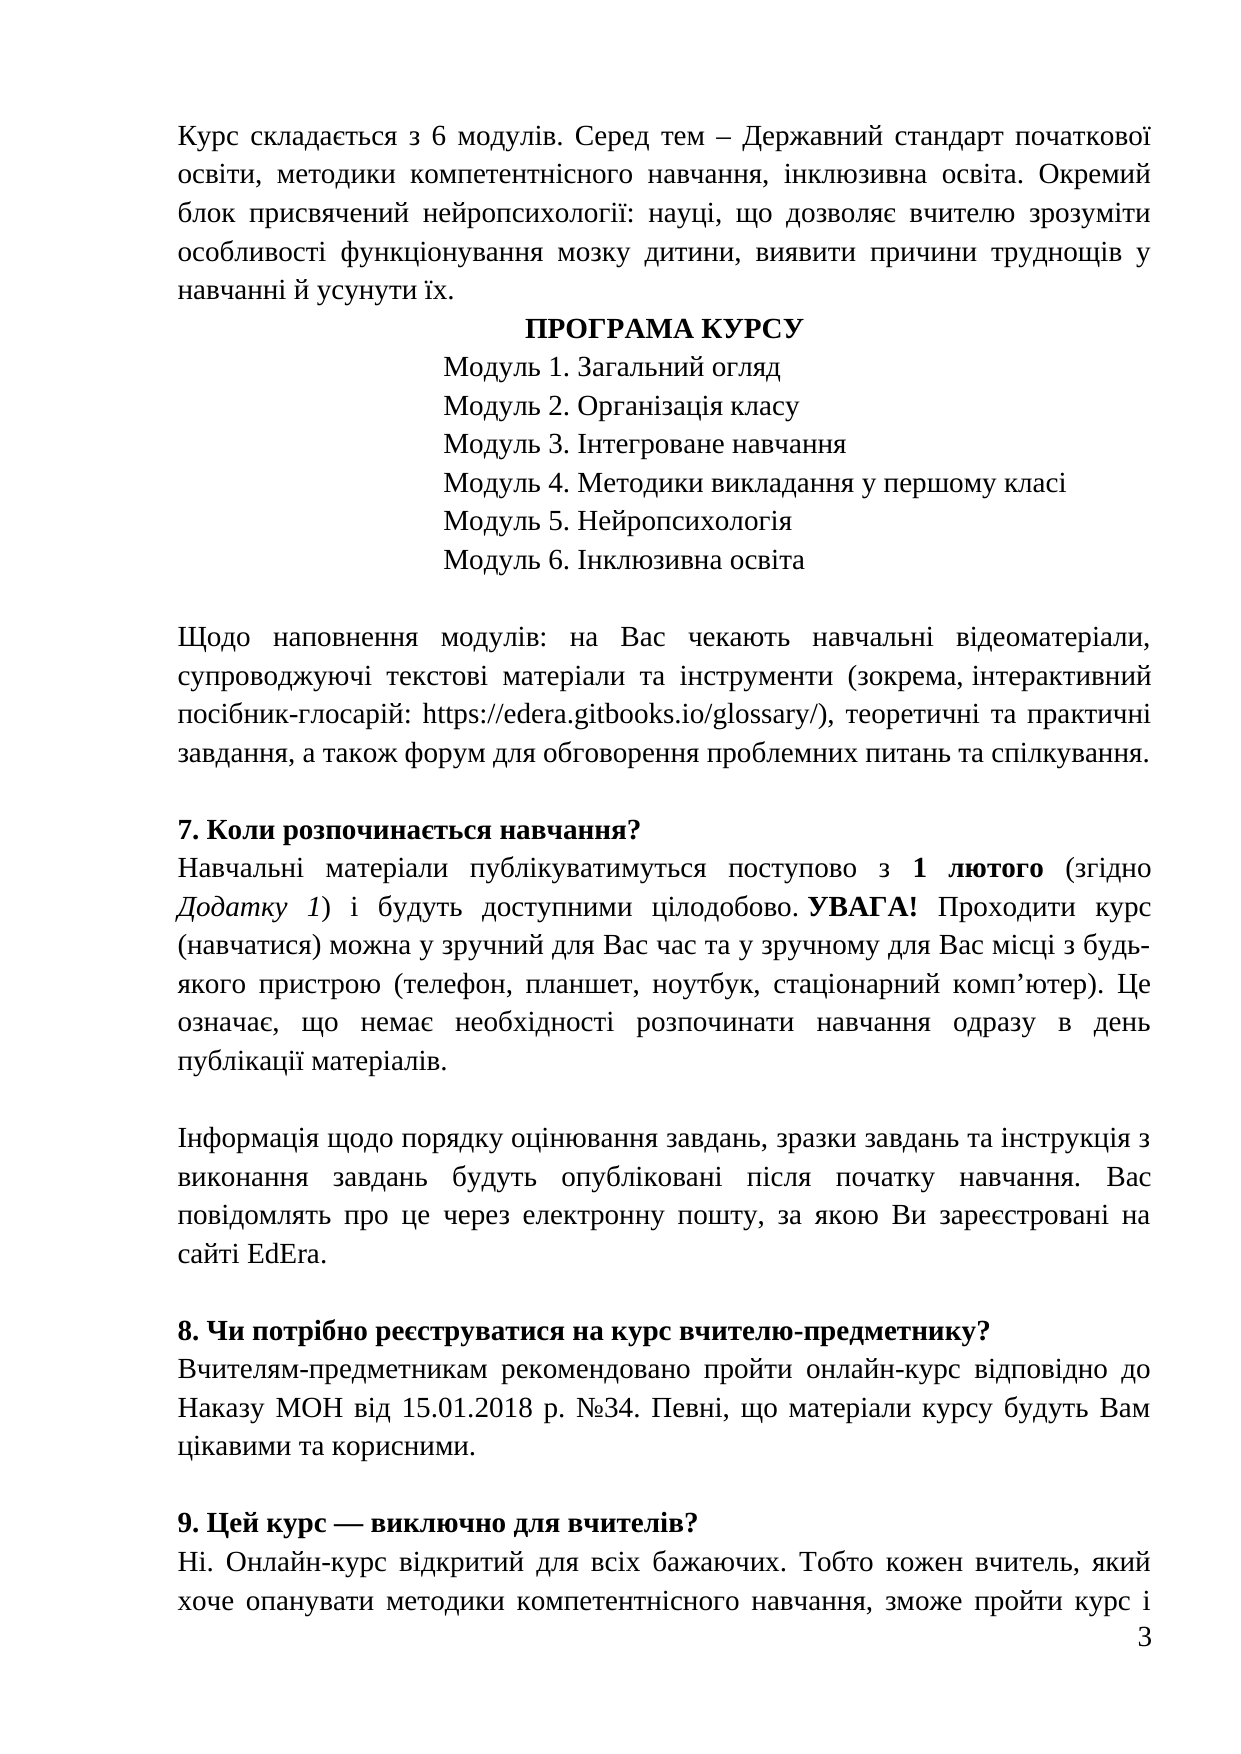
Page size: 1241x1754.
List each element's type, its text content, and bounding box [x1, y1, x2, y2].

text Модуль 2. Організація класу [443, 388, 1152, 421]
text Модуль 5. Нейропсихологія [443, 503, 1152, 537]
text Вчителям-предметникам рекомендовано пройти онлайн-курс відповідно до Наказу МОН від 15.01.2018 р. №34. Певні, що матеріали курсу будуть Вам цікавими та корисними. [177, 1351, 1152, 1462]
text Курс складається з 6 модулів. Серед тем – Державний стандарт початкової освіти, методики компетентнісного навчання, інклюзивна освіта. Окремий блок присвячений нейропсихології: науці, що дозволяє вчителю зрозуміти особливості функціонування мозку дитини, виявити причини труднощів у навчанні й усунути їх. [177, 118, 1152, 306]
text Модуль 3. Інтегроване навчання [443, 426, 1152, 460]
text Щодо наповнення модулів: на Вас чекають навчальні відеоматеріали, супроводжуючі текстові матеріали та інструменти (зокрема, інтерактивний посібник-глосарій: https://edera.gitbooks.io/glossary/), теоретичні та практичні завдання, а також форум для обговорення проблемних питань та спілкування. [177, 619, 1152, 768]
text Модуль 4. Методики викладання у першому класі [443, 465, 1152, 498]
text 9. Цей курс — виключно для вчителів? [177, 1506, 1152, 1539]
text ПРОГРАМА КУРСУ [177, 311, 1152, 344]
text Інформація щодо порядку оцінювання завдань, зразки завдань та інструкція з виконання завдань будуть опубліковані після початку навчання. Вас повідомлять про це через електронну пошту, за якою Ви зареєстровані на сайті EdEra. [177, 1120, 1152, 1269]
text Модуль 6. Інклюзивна освіта [443, 542, 1152, 576]
text 8. Чи потрібно реєструватися на курс вчителю-предметнику? [177, 1313, 1152, 1346]
text 7. Коли розпочинається навчання? [177, 812, 1152, 845]
text Модуль 1. Загальний огляд [443, 349, 1152, 383]
text Навчальні матеріали публікуватимуться поступово з 1 лютого (згідно Додатку 1) і будуть доступними цілодобово. УВАГА! Проходити курс (навчатися) можна у зручний для Вас час та у зручному для Вас місці з будь-якого пристрою (телефон, планшет, ноутбук, стаціонарний комп’ютер). Це означає, що немає необхідності розпочинати навчання одразу в день публікації матеріалів. [177, 850, 1152, 1077]
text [177, 1544, 1152, 1616]
